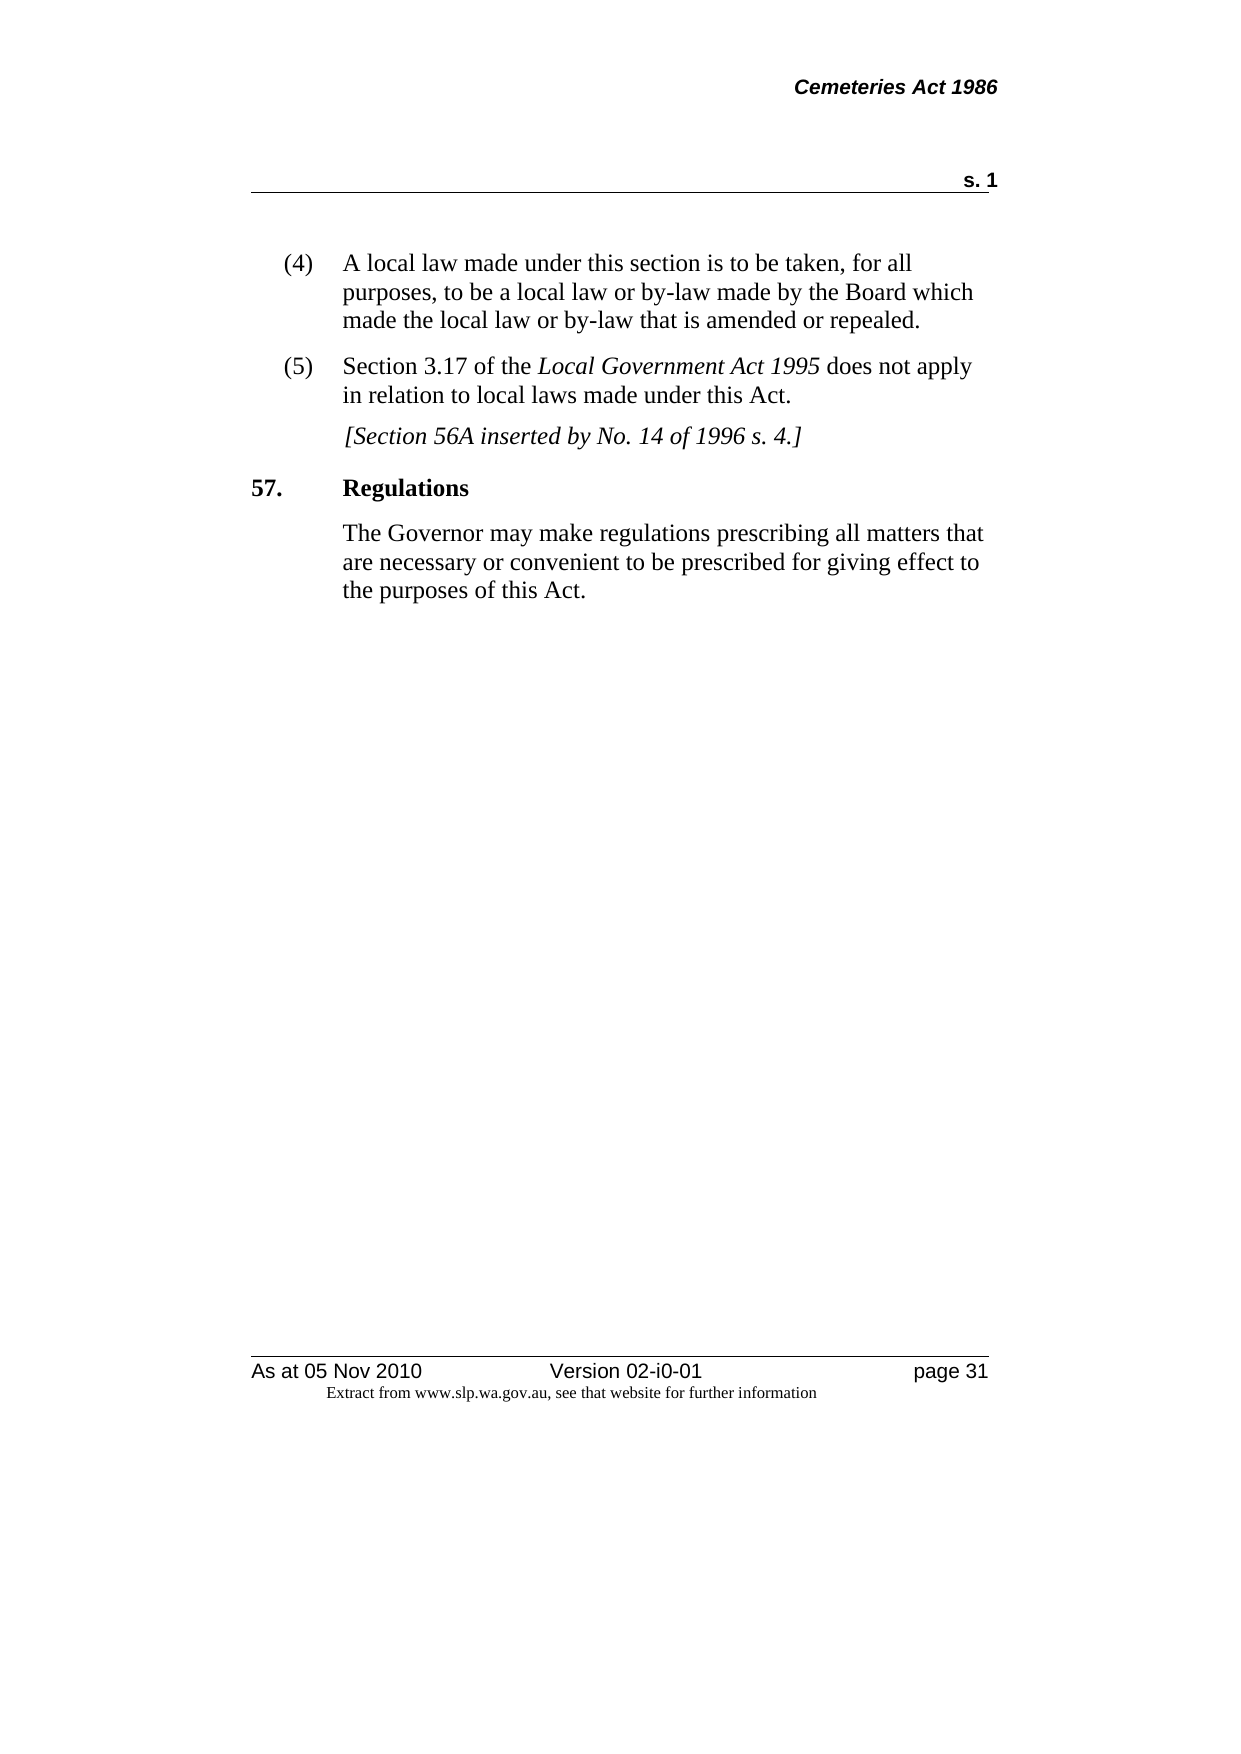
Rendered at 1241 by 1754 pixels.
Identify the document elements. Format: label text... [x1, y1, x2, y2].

text (4) A local law made under this section is to be taken, for all purposes, to be a local law or by-law made by the Board which made the local law or by-law that is amended or repealed. [251, 248, 989, 334]
text [Section 56A inserted by No. 14 of 1996 s. 4.] [251, 421, 989, 450]
subtitle 57. Regulations [251, 473, 989, 501]
text The Governor may make regulations prescribing all matters that are necessary or convenient to be prescribed for giving effect to the purposes of this Act. [251, 518, 989, 604]
text (5) Section 3.17 of the Local Government Act 1995 does not apply in relation to local laws made under this Act. [251, 351, 989, 408]
